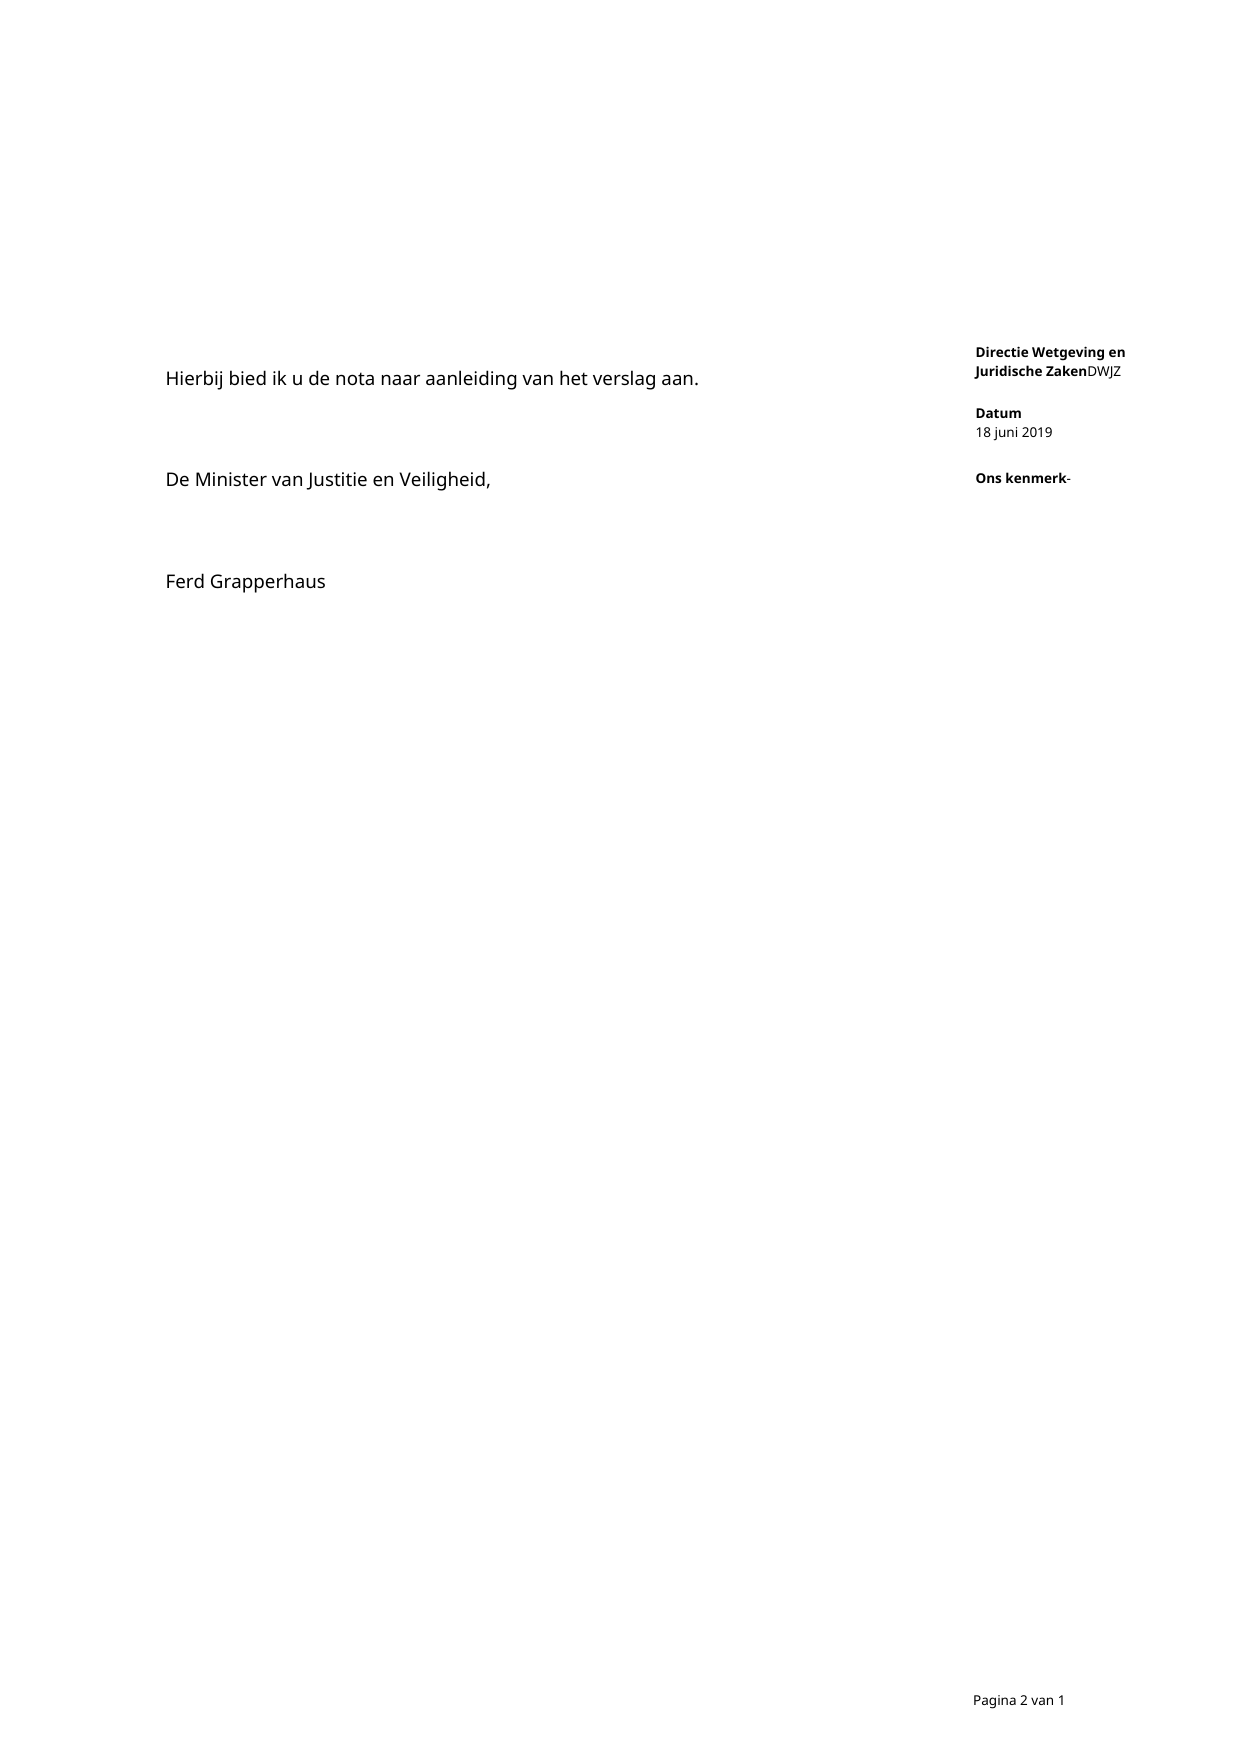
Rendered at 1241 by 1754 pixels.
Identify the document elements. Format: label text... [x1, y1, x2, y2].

table_header Hierbij bied ik u de nota naar aanleiding van het verslag aan. De Minister van Justitie en Veiligheid, Ferd Grapperhaus [165, 341, 947, 594]
